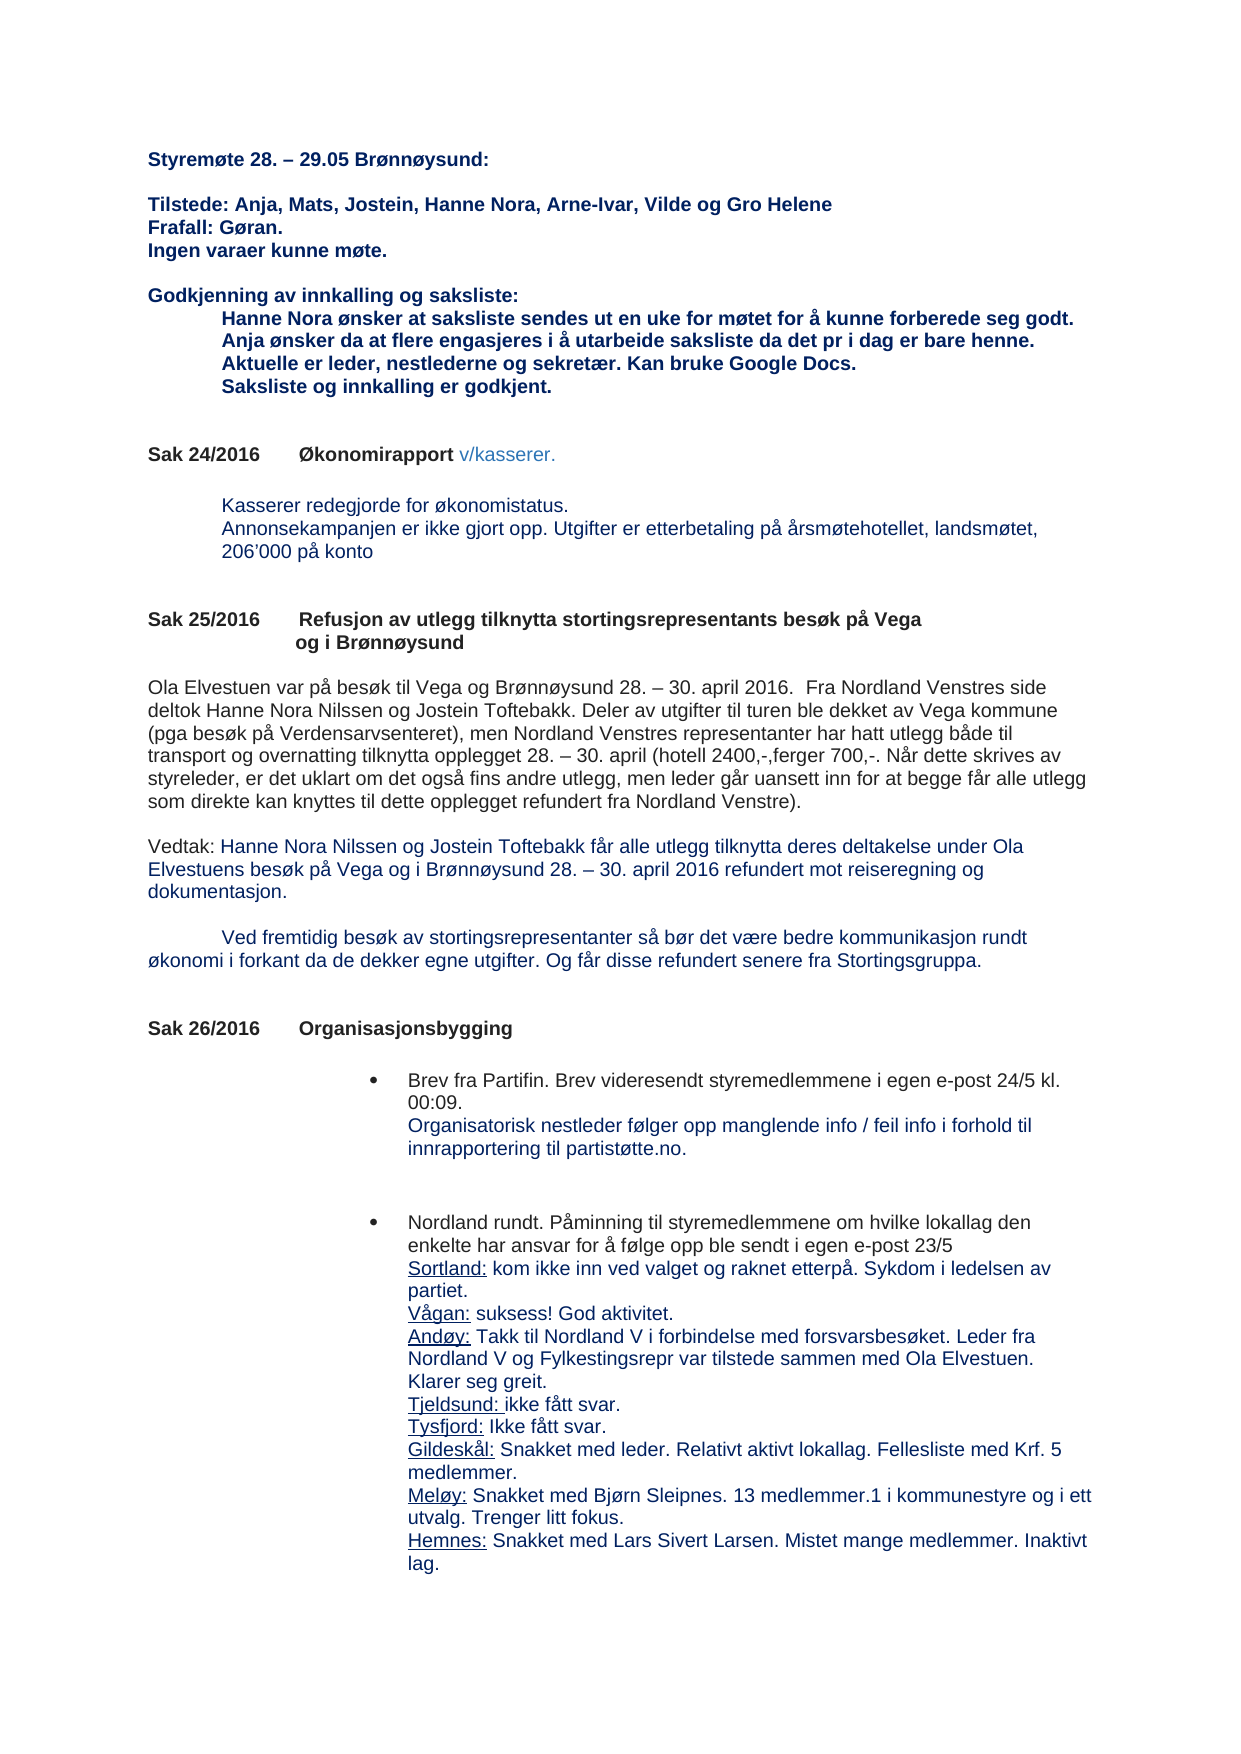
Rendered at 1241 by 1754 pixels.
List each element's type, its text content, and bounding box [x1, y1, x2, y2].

text Sak 26/2016 Organisasjonsbygging [148, 1017, 1093, 1039]
list Brev fra Partifin. Brev videresendt styremedlemmene i egen e-post 24/5 kl. 00:09. Organisatorisk nestleder følger opp manglende info / feil info i forhold til innrapportering til partistøtte.no. [370, 1068, 1093, 1188]
text Ved fremtidig besøk av stortingsrepresentanter så bør det være bedre kommunikasjon rundt økonomi i forkant da de dekker egne utgifter. Og får disse refundert senere fra Stortingsgruppa. [148, 926, 1093, 971]
text Annonsekampanjen er ikke gjort opp. Utgifter er etterbetaling på årsmøtehotellet, landsmøtet, [148, 517, 1093, 540]
list Meløy: Snakket med Bjørn Sleipnes. 13 medlemmer.1 i kommunestyre og i ett utvalg. Trenger litt fokus. [408, 1483, 1093, 1529]
text Sak 24/2016 Økonomirapport v/kasserer. [148, 443, 1093, 466]
text Styremøte 28. – 29.05 Brønnøysund: [148, 148, 1093, 170]
text Godkjenning av innkalling og saksliste: [148, 284, 1093, 307]
text 206’000 på konto [148, 540, 1093, 562]
text og i Brønnøysund [221, 631, 1093, 653]
list Tysfjord: Ikke fått svar. [408, 1415, 1093, 1438]
list Nordland rundt. Påminning til styremedlemmene om hvilke lokallag den enkelte har ansvar for å følge opp ble sendt i egen e-post 23/5 [370, 1211, 1093, 1256]
text Vedtak: Hanne Nora Nilssen og Jostein Toftebakk får alle utlegg tilknytta deres deltakelse under Ola Elvestuens besøk på Vega og i Brønnøysund 28. – 30. april 2016 refundert mot reiseregning og dokumentasjon. [148, 835, 1093, 903]
text Hanne Nora ønsker at saksliste sendes ut en uke for møtet for å kunne forberede seg godt. [148, 307, 1093, 329]
text Ingen varaer kunne møte. [148, 238, 1093, 261]
text Kasserer redegjorde for økonomistatus. [148, 494, 1093, 517]
text Anja ønsker da at flere engasjeres i å utarbeide saksliste da det pr i dag er bare henne. Aktuelle er leder, nestlederne og sekretær. Kan bruke Google Docs. [221, 329, 1093, 375]
text Frafall: Gøran. [148, 216, 1093, 238]
text Ola Elvestuen var på besøk til Vega og Brønnøysund 28. – 30. april 2016. Fra Nordland Venstres side deltok Hanne Nora Nilssen og Jostein Toftebakk. Deler av utgifter til turen ble dekket av Vega kommune (pga besøk på Verdensarvsenteret), men Nordland Venstres representanter har hatt utlegg både til transport og overnatting tilknytta opplegget 28. – 30. april (hotell 2400,-,ferger 700,-. Når dette skrives av styreleder, er det uklart om det også fins andre utlegg, men leder går uansett inn for at begge får alle utlegg som direkte kan knyttes til dette opplegget refundert fra Nordland Venstre). [148, 676, 1093, 812]
list Sortland: kom ikke inn ved valget og raknet etterpå. Sykdom i ledelsen av partiet. Vågan: suksess! God aktivitet. Andøy: Takk til Nordland V i forbindelse med forsvarsbesøket. Leder fra Nordland V og Fylkestingsrepr var tilstede sammen med Ola Elvestuen. Klarer seg greit. Tjeldsund: ikke fått svar. [408, 1256, 1093, 1415]
list Gildeskål: Snakket med leder. Relativt aktivt lokallag. Fellesliste med Krf. 5 medlemmer. [408, 1438, 1093, 1483]
text Sak 25/2016 Refusjon av utlegg tilknytta stortingsrepresentants besøk på Vega [148, 608, 1093, 631]
text Tilstede: Anja, Mats, Jostein, Hanne Nora, Arne-Ivar, Vilde og Gro Helene [148, 193, 1093, 216]
list Hemnes: Snakket med Lars Sivert Larsen. Mistet mange medlemmer. Inaktivt lag. [408, 1529, 1093, 1574]
text Saksliste og innkalling er godkjent. [221, 375, 1093, 397]
